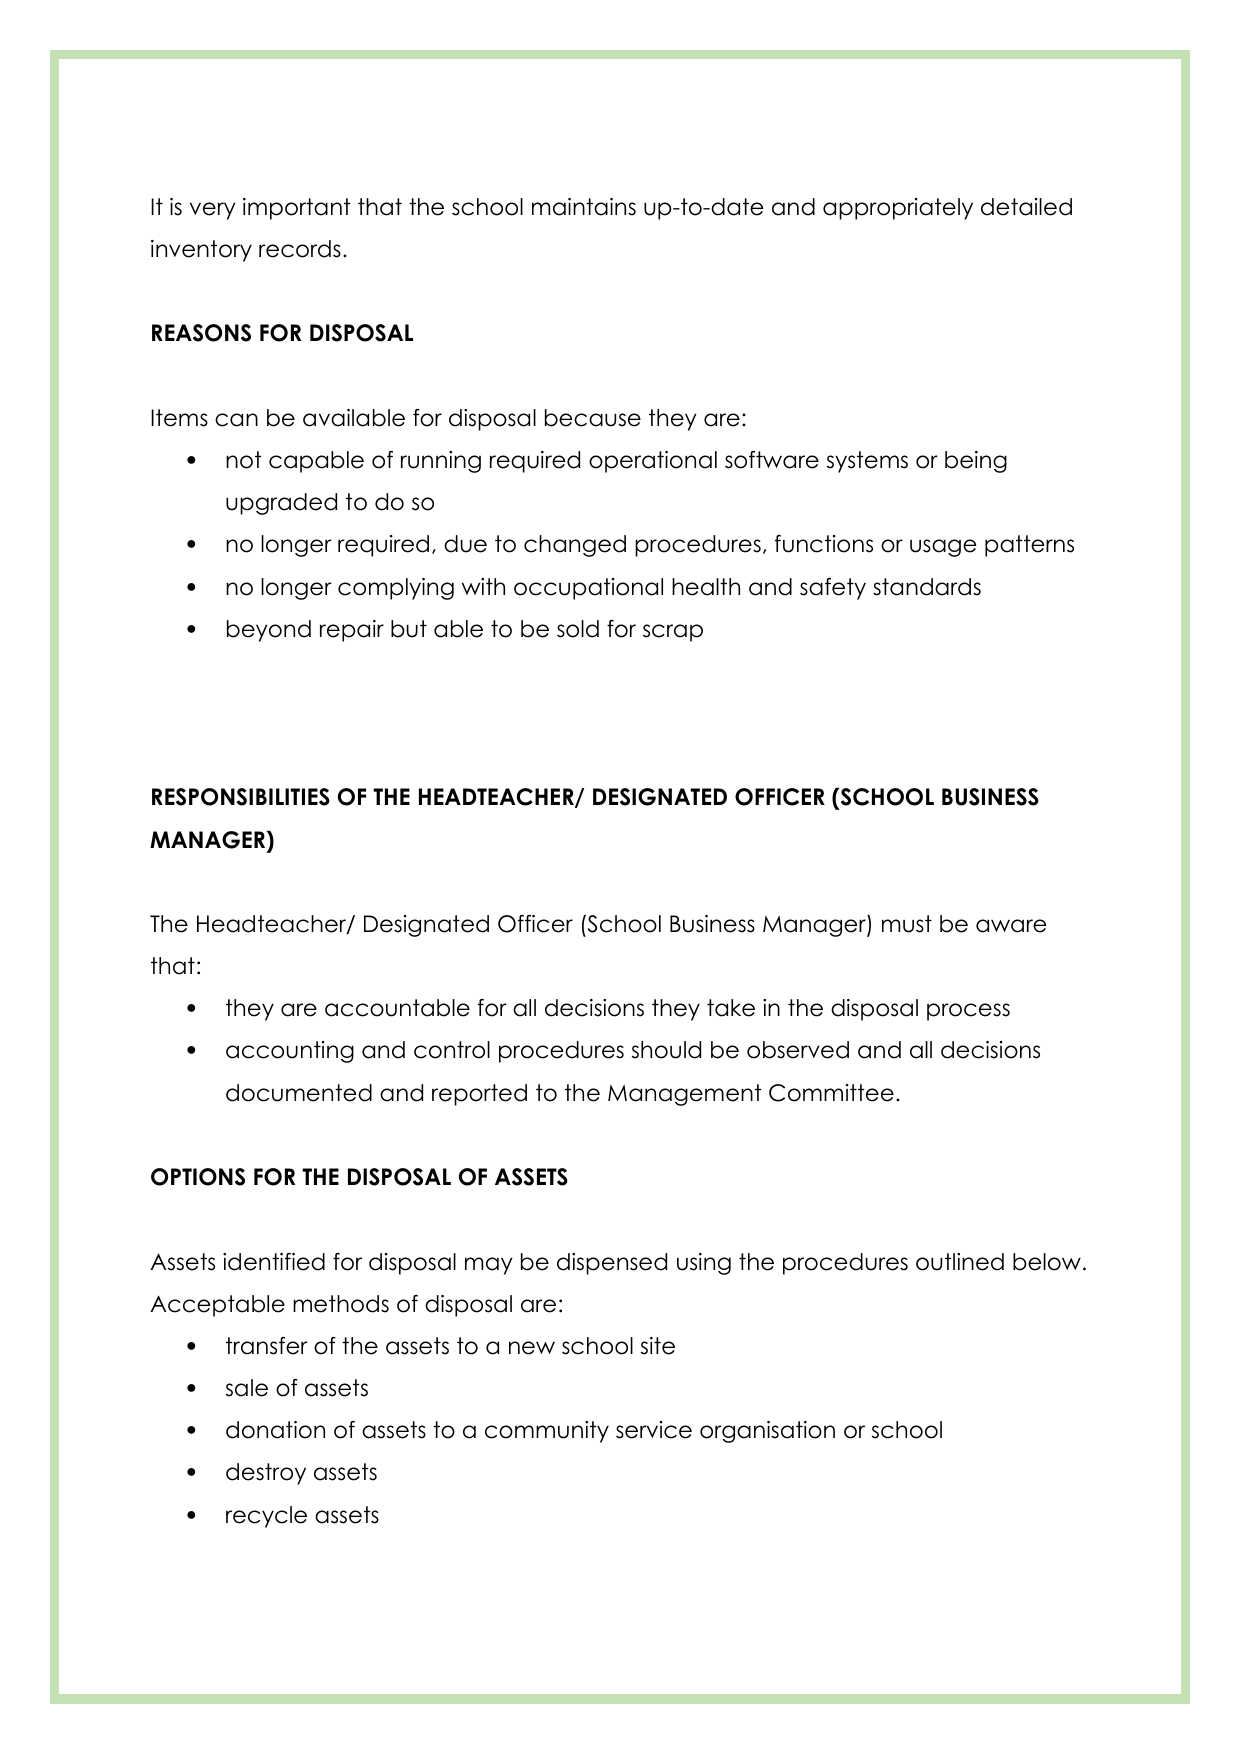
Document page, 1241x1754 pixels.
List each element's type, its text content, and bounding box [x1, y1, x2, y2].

list sale of assets [187, 1373, 1090, 1402]
list no longer complying with occupational health and safety standards [187, 572, 1090, 600]
list donation of assets to a community service organisation or school [187, 1416, 1090, 1444]
text It is very important that the school maintains up-to-date and appropriately detailed inventory records. [150, 192, 1090, 262]
list beyond repair but able to be sold for scrap [187, 614, 1090, 642]
text RESPONSIBILITIES OF THE HEADTEACHER/ DESIGNATED OFFICER (SCHOOL BUSINESS MANAGER) [150, 783, 1090, 853]
text Items can be available for disposal because they are: [150, 403, 1090, 431]
list no longer required, due to changed procedures, functions or usage patterns [187, 530, 1090, 558]
text OPTIONS FOR THE DISPOSAL OF ASSETS [150, 1162, 1090, 1191]
list not capable of running required operational software systems or being upgraded to do so [187, 445, 1090, 516]
list transfer of the assets to a new school site [187, 1331, 1090, 1359]
list they are accountable for all decisions they take in the disposal process [187, 994, 1090, 1022]
text Assets identified for disposal may be dispensed using the procedures outlined below. Acceptable methods of disposal are: [150, 1247, 1090, 1317]
list recycle assets [187, 1500, 1090, 1528]
list accounting and control procedures should be observed and all decisions documented and reported to the Management Committee. [187, 1036, 1090, 1106]
text The Headteacher/ Designated Officer (School Business Manager) must be aware that: [150, 909, 1090, 980]
text REASONS FOR DISPOSAL [150, 319, 1090, 347]
list destroy assets [187, 1458, 1090, 1486]
